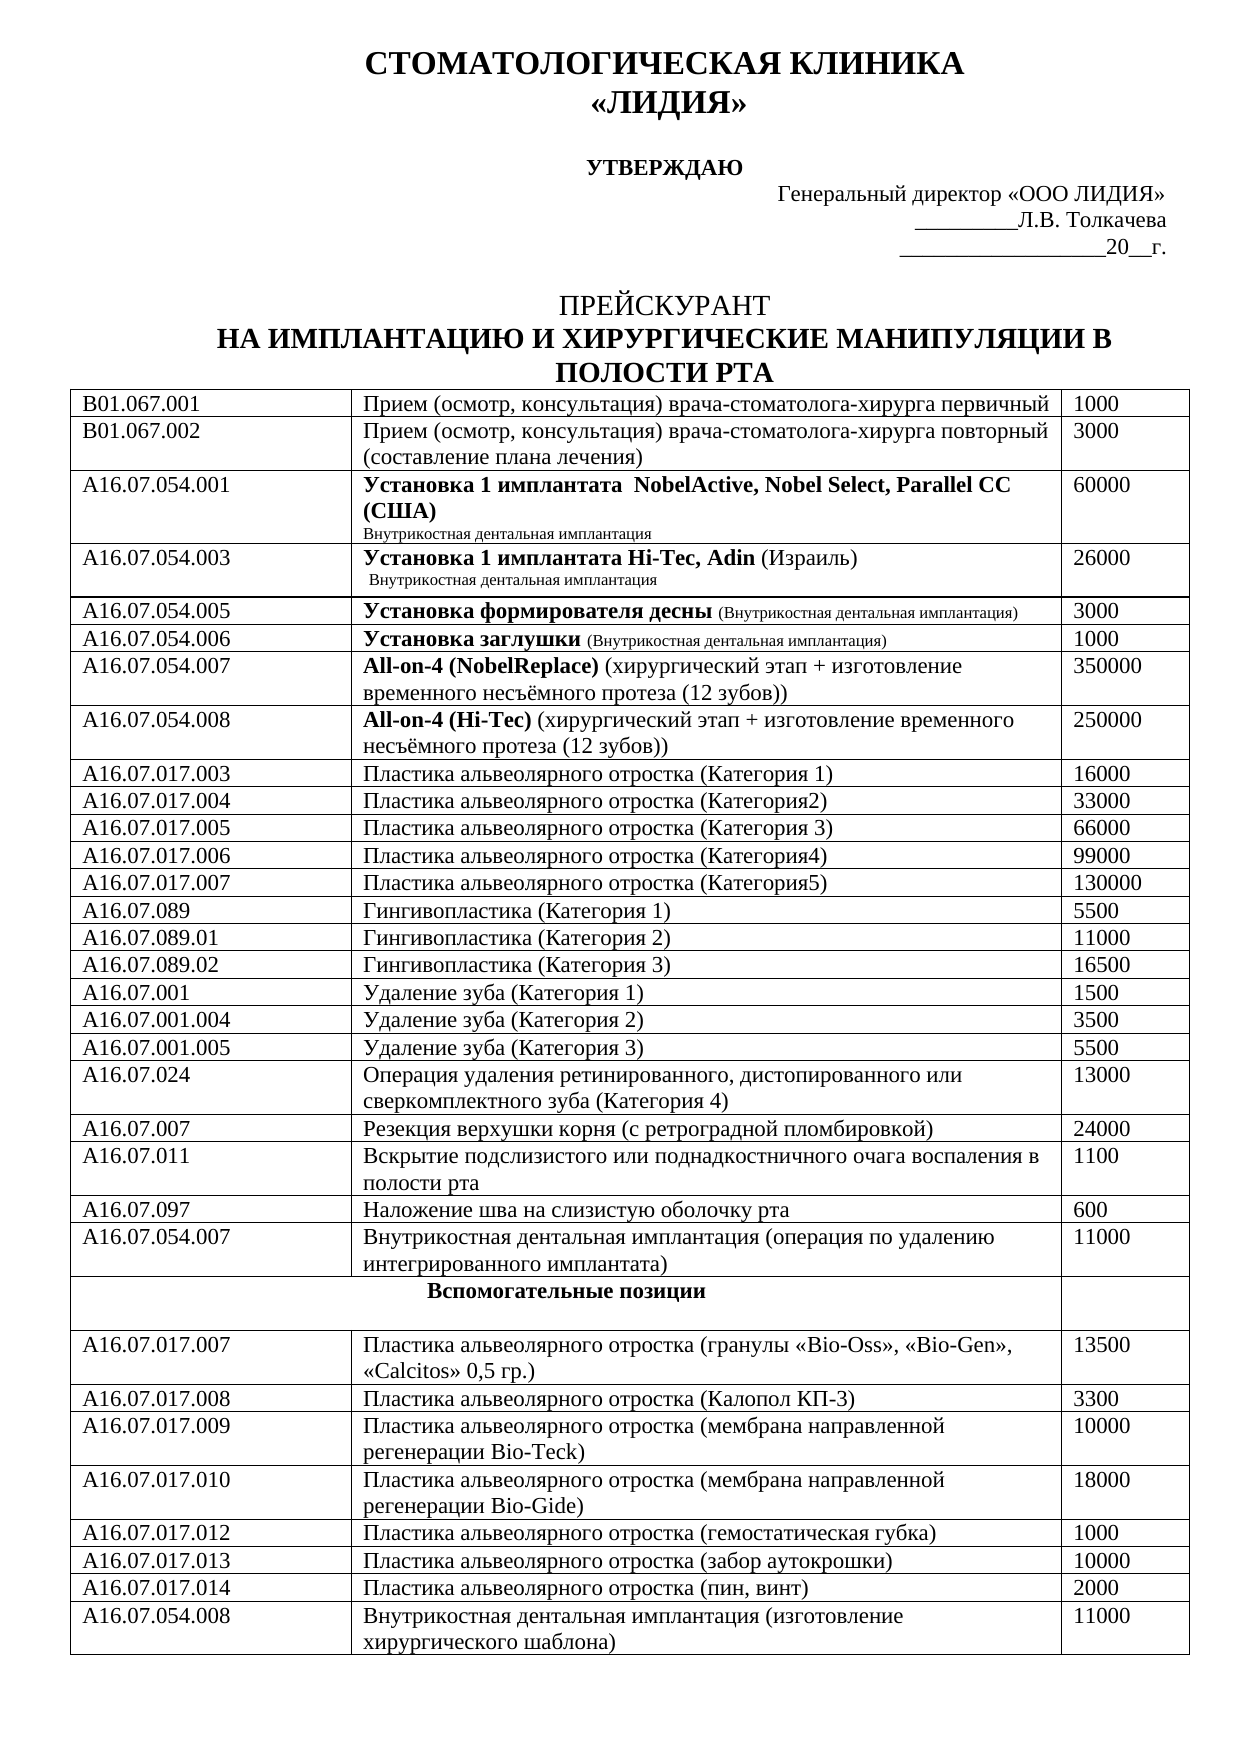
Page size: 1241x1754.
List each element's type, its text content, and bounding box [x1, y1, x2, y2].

table_cell А16.07.054.006 [71, 625, 351, 651]
table_cell 66000 [1062, 815, 1189, 841]
table_cell Гингивопластика (Категория 3) [352, 951, 1061, 978]
table_cell 3300 [1062, 1385, 1189, 1411]
text НА ИМПЛАНТАЦИЮ И ХИРУРГИЧЕСКИЕ МАНИПУЛЯЦИИ В ПОЛОСТИ РТА [162, 321, 1167, 388]
table_cell Пластика альвеолярного отростка (Категория 3) [352, 815, 1061, 841]
table_cell Пластика альвеолярного отростка (Категория2) [352, 787, 1061, 813]
table_cell Пластика альвеолярного отростка (мембрана направленной регенерации Bio-Gide) [352, 1466, 1061, 1518]
table_cell 10000 [1062, 1547, 1189, 1573]
table_cell Удаление зуба (Категория 2) [352, 1006, 1061, 1033]
table_cell А16.07.017.010 [71, 1466, 351, 1518]
table_cell Пластика альвеолярного отростка (гранулы «Bio-Oss», «Bio-Gen», «Calcitos» 0,5 гр.) [352, 1331, 1061, 1383]
table_cell Внутрикостная дентальная имплантация (операция по удалению интегрированного имплантата) [352, 1223, 1061, 1276]
table_cell А16.07.024 [71, 1061, 351, 1114]
table_cell A16.07.017.007 [71, 869, 351, 896]
table_cell 3000 [1062, 417, 1189, 470]
table_cell Пластика альвеолярного отростка (забор аутокрошки) [352, 1547, 1061, 1573]
text СТОМАТОЛОГИЧЕСКАЯ КЛИНИКА [162, 43, 1167, 82]
table_cell Установка 1 имплантата NobelActive, Nobel Select, Parallel CC (США) Внутрикостная дентальная имплантация [352, 471, 1061, 543]
table_cell 33000 [1062, 787, 1189, 813]
table_cell Прием (осмотр, консультация) врача-стоматолога-хирурга повторный (составление плана лечения) [352, 417, 1061, 470]
table_cell А16.07.089.02 [71, 951, 351, 978]
table_cell All-on-4 (NobelReplace) (хирургический этап + изготовление временного несъёмного протеза (12 зубов)) [352, 652, 1061, 705]
table_cell А16.07.017.006 [71, 842, 351, 868]
table_cell 3500 [1062, 1006, 1189, 1033]
table_cell А16.07.054.005 [71, 598, 351, 624]
table_cell А16.07.017.012 [71, 1520, 351, 1546]
text __________________20__г. [162, 233, 1167, 259]
text _________Л.В. Толкачева [162, 206, 1167, 233]
text УТВЕРЖДАЮ [162, 154, 1167, 180]
table_cell 11000 [1062, 1223, 1189, 1276]
table_cell 5500 [1062, 1034, 1189, 1060]
table_cell А16.07.054.007 [71, 1223, 351, 1276]
table_cell Вскрытие подслизистого или поднадкостничного очага воспаления в полости рта [352, 1142, 1061, 1195]
table_cell А16.07.011 [71, 1142, 351, 1195]
table_cell All-on-4 (Hi-Tec) (хирургический этап + изготовление временного несъёмного протеза (12 зубов)) [352, 706, 1061, 759]
table_cell Гингивопластика (Категория 1) [352, 897, 1061, 923]
table_cell 5500 [1062, 897, 1189, 923]
table_cell 11000 [1062, 924, 1189, 950]
table_cell 1000 [1062, 1520, 1189, 1546]
table_cell Установка 1 имплантата Hi-Tec, Adin (Израиль) Внутрикостная дентальная имплантация [352, 544, 1061, 596]
table_cell А16.07.017.007 [71, 1331, 351, 1383]
table_header 1000 [1062, 390, 1189, 416]
table_cell 250000 [1062, 706, 1189, 759]
table_cell Удаление зуба (Категория 3) [352, 1034, 1061, 1060]
table_cell Пластика альвеолярного отростка (Категория5) [352, 869, 1061, 896]
table_cell 18000 [1062, 1466, 1189, 1518]
table_cell 99000 [1062, 842, 1189, 868]
table_cell Внутрикостная дентальная имплантация (изготовление хирургического шаблона) [352, 1602, 1061, 1654]
table_cell Пластика альвеолярного отростка (Калопол КП-3) [352, 1385, 1061, 1411]
table_cell 13500 [1062, 1331, 1189, 1383]
table_cell А16.07.097 [71, 1196, 351, 1222]
table_cell Пластика альвеолярного отростка (пин, винт) [352, 1574, 1061, 1601]
table_cell А16.07.017.005 [71, 815, 351, 841]
table_cell 16500 [1062, 951, 1189, 978]
table_cell 600 [1062, 1196, 1189, 1222]
table_cell Операция удаления ретинированного, дистопированного или сверкомплектного зуба (Категория 4) [352, 1061, 1061, 1114]
table_cell 3000 [1062, 598, 1189, 624]
table_cell А16.07.017.004 [71, 787, 351, 813]
table_cell А16.07.054.001 [71, 471, 351, 543]
table_cell [1062, 1277, 1189, 1330]
table_cell Пластика альвеолярного отростка (Категория4) [352, 842, 1061, 868]
table_cell Пластика альвеолярного отростка (гемостатическая губка) [352, 1520, 1061, 1546]
table_cell 1100 [1062, 1142, 1189, 1195]
table_cell Пластика альвеолярного отростка (Категория 1) [352, 760, 1061, 786]
table_cell 60000 [1062, 471, 1189, 543]
table_cell А16.07.001.004 [71, 1006, 351, 1033]
table_cell Установка формирователя десны (Внутрикостная дентальная имплантация) [352, 598, 1061, 624]
text ПРЕЙСКУРАНТ [162, 288, 1167, 321]
table_header В01.067.001 [71, 390, 351, 416]
table_cell 2000 [1062, 1574, 1189, 1601]
table_cell Установка заглушки (Внутрикостная дентальная имплантация) [352, 625, 1061, 651]
table_cell 11000 [1062, 1602, 1189, 1654]
table_cell 10000 [1062, 1412, 1189, 1465]
table_cell Гингивопластика (Категория 2) [352, 924, 1061, 950]
table_cell А16.07.017.013 [71, 1547, 351, 1573]
table_cell 1500 [1062, 979, 1189, 1005]
table_cell Резекция верхушки корня (с ретроградной пломбировкой) [352, 1115, 1061, 1141]
table_cell Удаление зуба (Категория 1) [352, 979, 1061, 1005]
table_cell 1000 [1062, 625, 1189, 651]
table_cell 350000 [1062, 652, 1189, 705]
table_cell 24000 [1062, 1115, 1189, 1141]
table_cell Вспомогательные позиции [71, 1277, 1061, 1330]
table_cell А16.07.001 [71, 979, 351, 1005]
table_cell А16.07.017.014 [71, 1574, 351, 1601]
table_cell А16.07.089.01 [71, 924, 351, 950]
table_cell А16.07.007 [71, 1115, 351, 1141]
table_cell А16.07.054.003 [71, 544, 351, 596]
table_cell В01.067.002 [71, 417, 351, 470]
table_cell Наложение шва на слизистую оболочку рта [352, 1196, 1061, 1222]
table_cell А16.07.017.009 [71, 1412, 351, 1465]
table_cell 130000 [1062, 869, 1189, 896]
table_cell 13000 [1062, 1061, 1189, 1114]
table_cell Пластика альвеолярного отростка (мембрана направленной регенерации Bio-Teck) [352, 1412, 1061, 1465]
text Генеральный директор «ООО ЛИДИЯ» [162, 180, 1167, 206]
table_cell А16.07.017.003 [71, 760, 351, 786]
table_cell А16.07.089 [71, 897, 351, 923]
table_cell А16.07.054.008 [71, 1602, 351, 1654]
table_header Прием (осмотр, консультация) врача-стоматолога-хирурга первичный [352, 390, 1061, 416]
table_cell A16.07.054.008 [71, 706, 351, 759]
table_cell 26000 [1062, 544, 1189, 596]
text «ЛИДИЯ» [162, 82, 1167, 120]
table_cell А16.07.054.007 [71, 652, 351, 705]
table_cell 16000 [1062, 760, 1189, 786]
table_cell А16.07.001.005 [71, 1034, 351, 1060]
table_cell А16.07.017.008 [71, 1385, 351, 1411]
